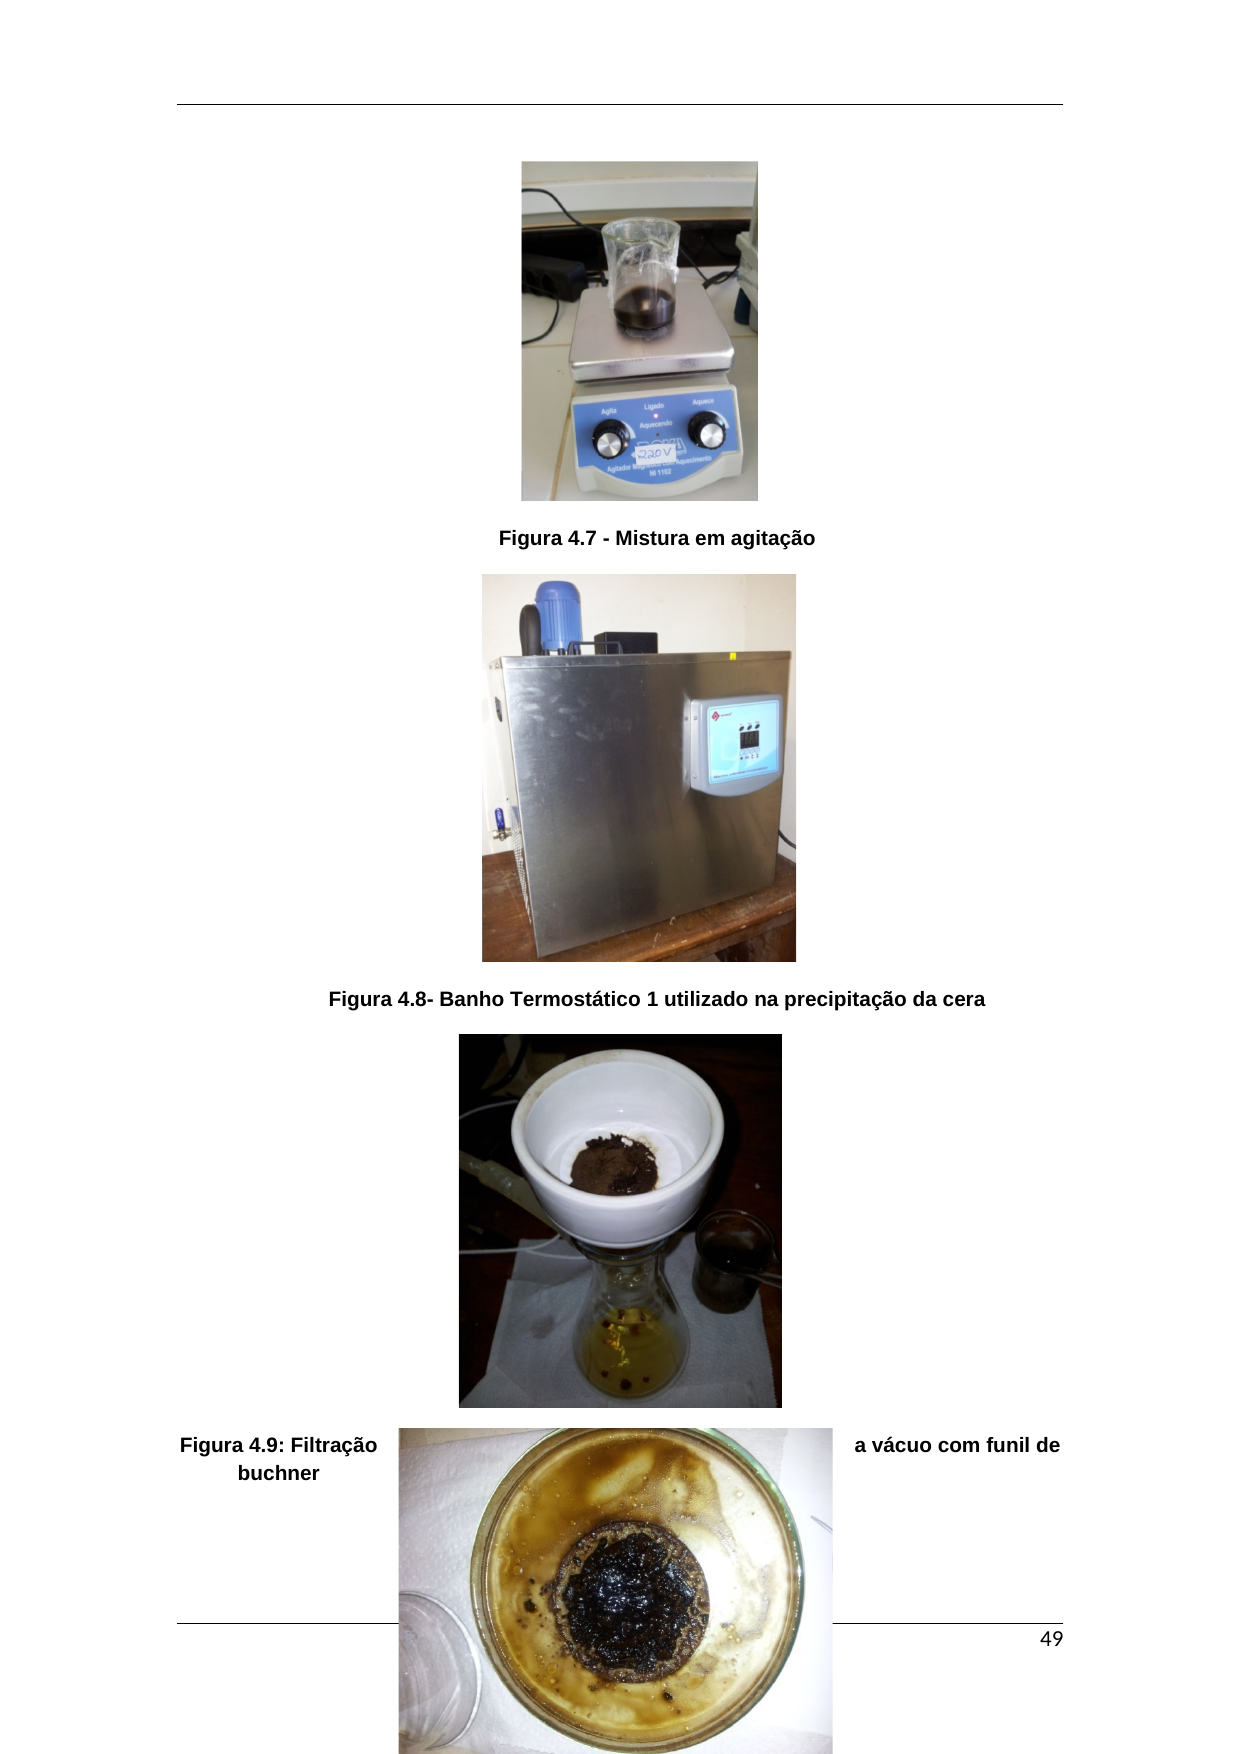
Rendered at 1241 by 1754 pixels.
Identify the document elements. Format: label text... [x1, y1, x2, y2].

text Figura 4.7 - Mistura em agitação [251, 526, 1063, 550]
picture [522, 162, 758, 501]
picture [482, 574, 796, 962]
text Figura 4.9: Filtração a vácuo com funil de buchner [177, 1433, 398, 1484]
picture [459, 1034, 782, 1408]
picture [398, 1428, 833, 1754]
text Figura 4.8- Banho Termostático 1 utilizado na precipitação da cera [251, 987, 1063, 1011]
text Figura 4.9: Filtração a vácuo com funil de buchner [833, 1433, 1063, 1484]
